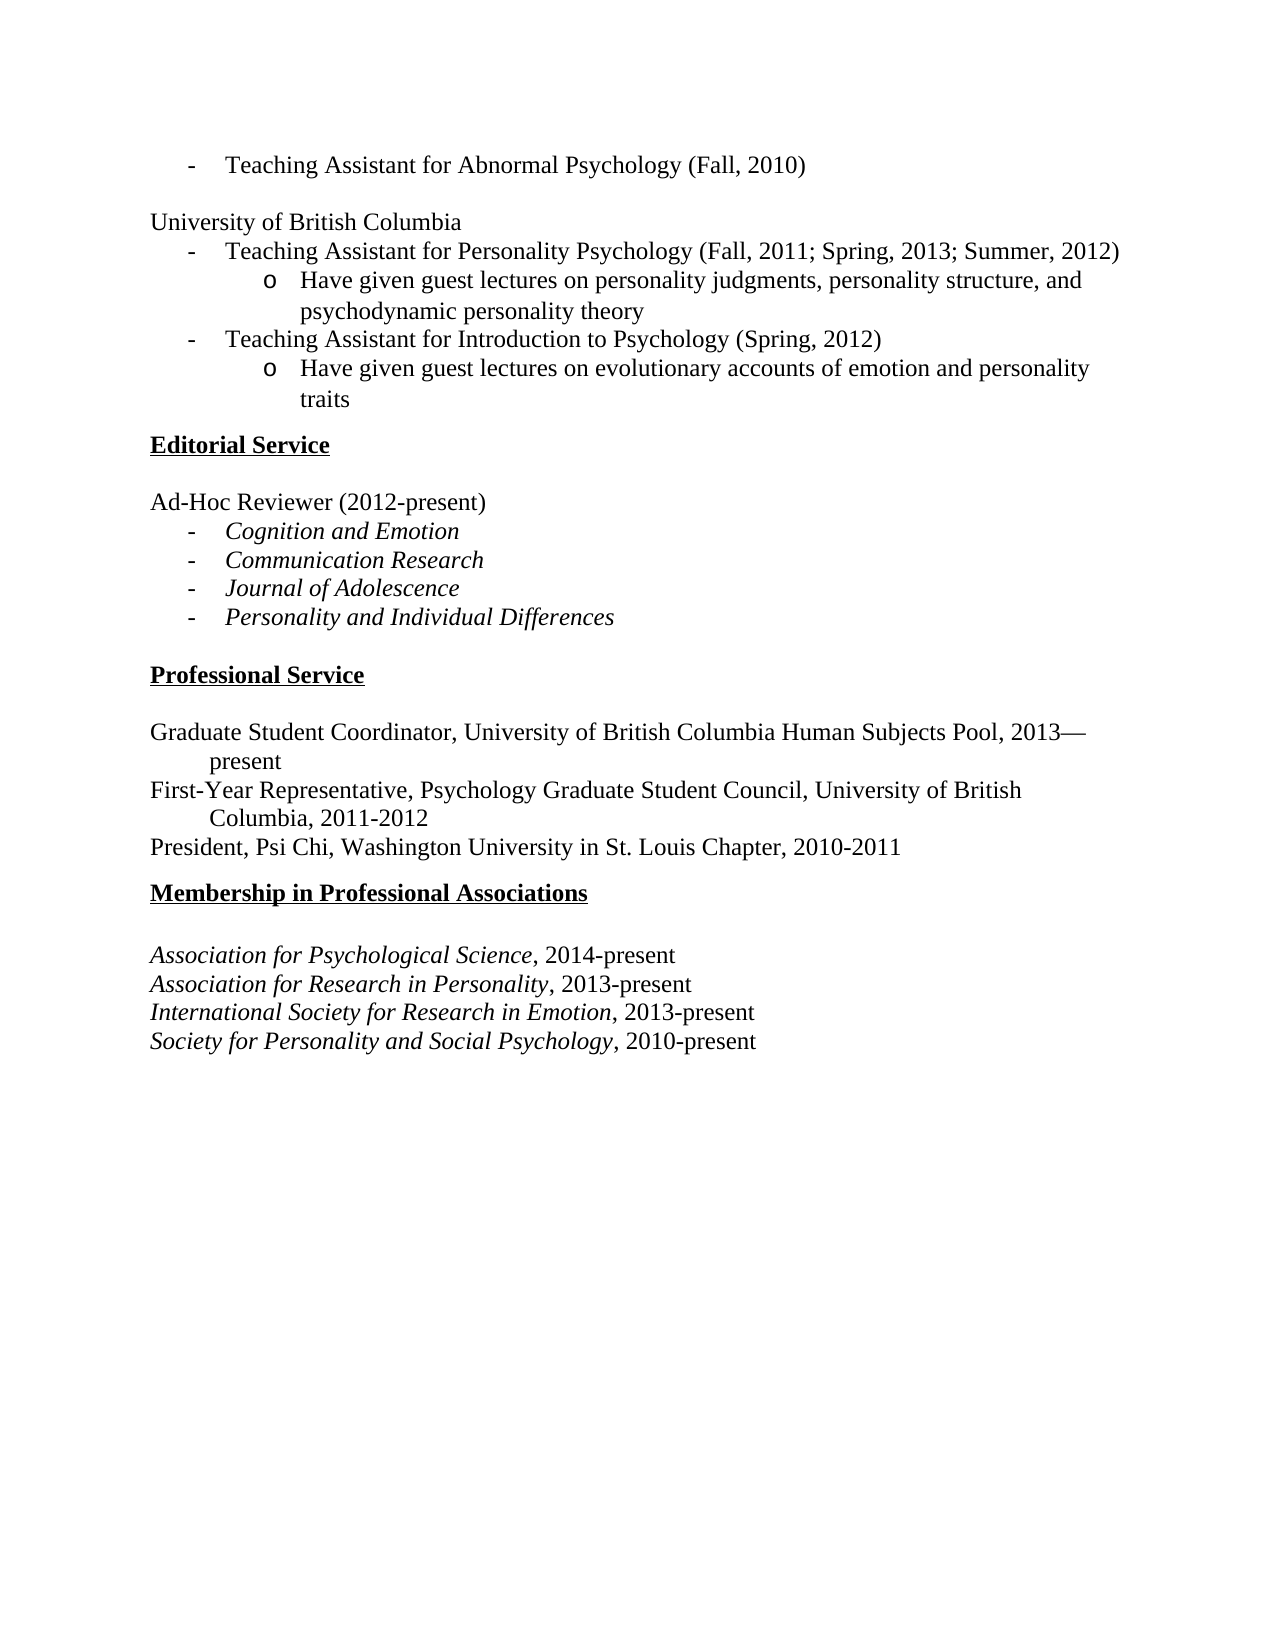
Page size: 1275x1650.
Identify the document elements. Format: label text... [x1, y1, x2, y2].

text Graduate Student Coordinator, University of British Columbia Human Subjects Pool, 2013—present [150, 717, 1125, 775]
text International Society for Research in Emotion, 2013-present [150, 997, 1125, 1026]
text Ad-Hoc Reviewer (2012-present) [150, 487, 1125, 516]
list Teaching Assistant for Abnormal Psychology (Fall, 2010) [187, 150, 1125, 179]
text Editorial Service [150, 430, 1125, 458]
list Journal of Adolescence [187, 573, 1125, 602]
text Association for Research in Personality, 2013-present [150, 969, 1125, 997]
text Association for Psychological Science, 2014-present [150, 940, 1125, 969]
list Have given guest lectures on personality judgments, personality structure, and psychodynamic personality theory [262, 265, 1125, 324]
text First-Year Representative, Psychology Graduate Student Council, University of British Columbia, 2011-2012 [150, 775, 1125, 832]
text University of British Columbia [150, 207, 1125, 236]
list Teaching Assistant for Personality Psychology (Fall, 2011; Spring, 2013; Summer, 2012) [187, 236, 1125, 265]
list Cognition and Emotion [187, 516, 1125, 545]
text Professional Service [150, 660, 1125, 688]
list Communication Research [187, 545, 1125, 573]
list Teaching Assistant for Introduction to Psychology (Spring, 2012) [187, 324, 1125, 353]
text Society for Personality and Social Psychology, 2010-present [150, 1026, 1125, 1055]
list Have given guest lectures on evolutionary accounts of emotion and personality traits [262, 353, 1125, 413]
text Membership in Professional Associations [150, 878, 1125, 906]
text President, Psi Chi, Washington University in St. Louis Chapter, 2010-2011 [150, 832, 1125, 861]
list Personality and Individual Differences [187, 602, 1125, 631]
